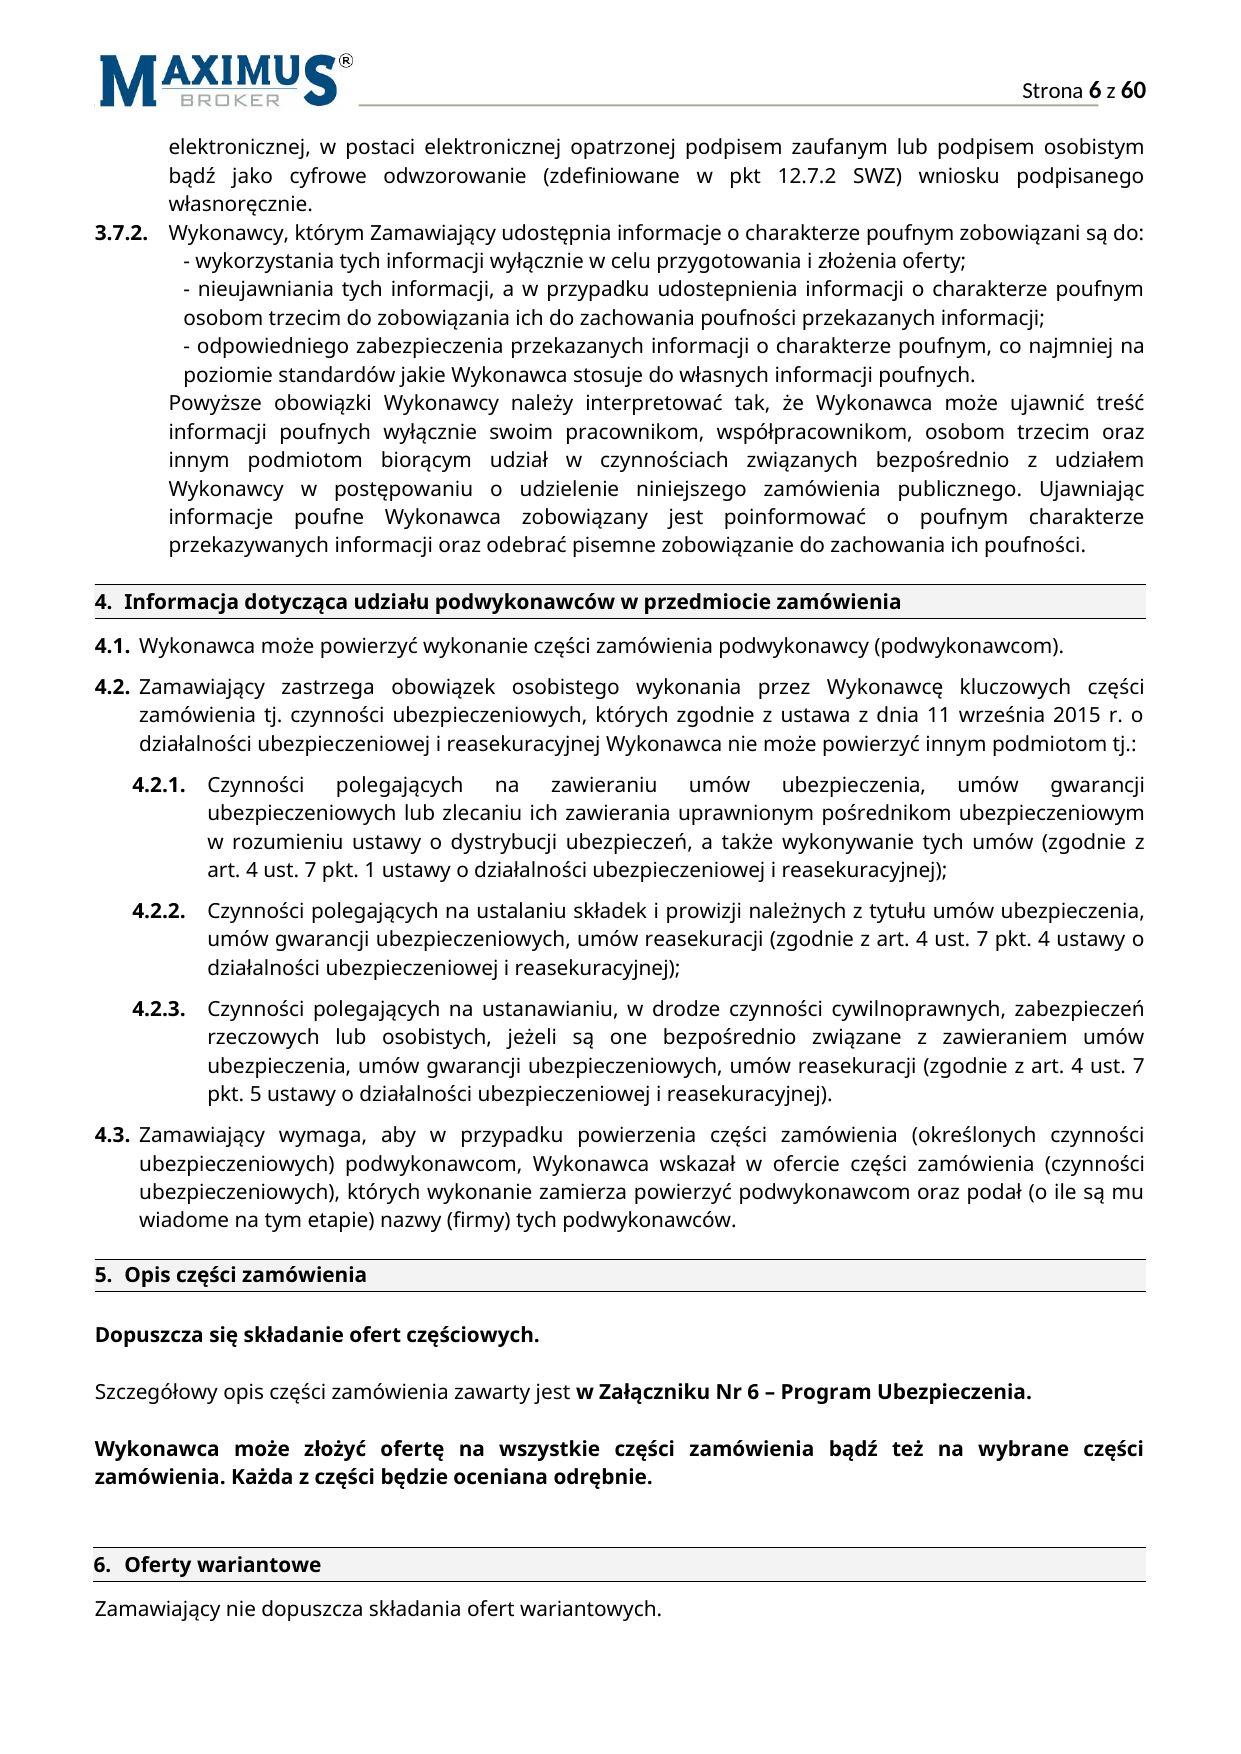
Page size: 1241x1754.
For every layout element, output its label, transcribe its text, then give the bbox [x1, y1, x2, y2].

list Czynności polegających na ustalaniu składek i prowizji należnych z tytułu umów ubezpieczenia, umów gwarancji ubezpieczeniowych, umów reasekuracji (zgodnie z art. 4 ust. 7 pkt. 4 ustawy o działalności ubezpieczeniowej i reasekuracyjnej); [132, 896, 1146, 981]
list Wykonawca może powierzyć wykonanie części zamówienia podwykonawcy (podwykonawcom). [94, 631, 1146, 659]
list Powyższe obowiązki Wykonawcy należy interpretować tak, że Wykonawca może ujawnić treść informacji poufnych wyłącznie swoim pracownikom, współpracownikom, osobom trzecim oraz innym podmiotom biorącym udział w czynnościach związanych bezpośrednio z udziałem Wykonawcy w postępowaniu o udzielenie niniejszego zamówienia publicznego. Ujawniając informacje poufne Wykonawca zobowiązany jest poinformować o poufnym charakterze przekazywanych informacji oraz odebrać pisemne zobowiązanie do zachowania ich poufności. [168, 388, 1146, 559]
picture [94, 50, 359, 111]
list Zamawiający zastrzega obowiązek osobistego wykonania przez Wykonawcę kluczowych części zamówienia tj. czynności ubezpieczeniowych, których zgodnie z ustawa z dnia 11 września 2015 r. o działalności ubezpieczeniowej i reasekuracyjnej Wykonawca nie może powierzyć innym podmiotom tj.: [94, 672, 1146, 757]
text Zamawiający nie dopuszcza składania ofert wariantowych. [94, 1594, 1146, 1622]
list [94, 132, 1146, 218]
list Czynności polegających na ustanawianiu, w drodze czynności cywilnoprawnych, zabezpieczeń rzeczowych lub osobistych, jeżeli są one bezpośrednio związane z zawieraniem umów ubezpieczenia, umów gwarancji ubezpieczeniowych, umów reasekuracji (zgodnie z art. 4 ust. 7 pkt. 5 ustawy o działalności ubezpieczeniowej i reasekuracyjnej). [132, 994, 1146, 1108]
subtitle Oferty wariantowe [93, 1548, 1146, 1581]
text Wykonawca może złożyć ofertę na wszystkie części zamówienia bądź też na wybrane części zamówienia. Każda z części będzie oceniana odrębnie. [94, 1434, 1146, 1491]
list Wykonawcy, którym Zamawiający udostępnia informacje o charakterze poufnym zobowiązani są do: [94, 218, 1146, 246]
list - odpowiedniego zabezpieczenia przekazanych informacji o charakterze poufnym, co najmniej na poziomie standardów jakie Wykonawca stosuje do własnych informacji poufnych. [183, 331, 1146, 388]
list Czynności polegających na zawieraniu umów ubezpieczenia, umów gwarancji ubezpieczeniowych lub zlecaniu ich zawierania uprawnionym pośrednikom ubezpieczeniowym w rozumieniu ustawy o dystrybucji ubezpieczeń, a także wykonywanie tych umów (zgodnie z art. 4 ust. 7 pkt. 1 ustawy o działalności ubezpieczeniowej i reasekuracyjnej); [132, 770, 1146, 884]
list - wykorzystania tych informacji wyłącznie w celu przygotowania i złożenia oferty; [183, 246, 1146, 274]
subtitle Opis części zamówienia [94, 1260, 1146, 1292]
text Dopuszcza się składanie ofert częściowych. [94, 1320, 1146, 1348]
subtitle Informacja dotycząca udziału podwykonawców w przedmiocie zamówienia [94, 585, 1146, 619]
text Szczegółowy opis części zamówienia zawarty jest w Załączniku Nr 6 – Program Ubezpieczenia. [94, 1377, 1146, 1405]
list - nieujawniania tych informacji, a w przypadku udostepnienia informacji o charakterze poufnym osobom trzecim do zobowiązania ich do zachowania poufności przekazanych informacji; [183, 274, 1146, 331]
list Zamawiający wymaga, aby w przypadku powierzenia części zamówienia (określonych czynności ubezpieczeniowych) podwykonawcom, Wykonawca wskazał w ofercie części zamówienia (czynności ubezpieczeniowych), których wykonanie zamierza powierzyć podwykonawcom oraz podał (o ile są mu wiadome na tym etapie) nazwy (firmy) tych podwykonawców. [94, 1120, 1146, 1234]
